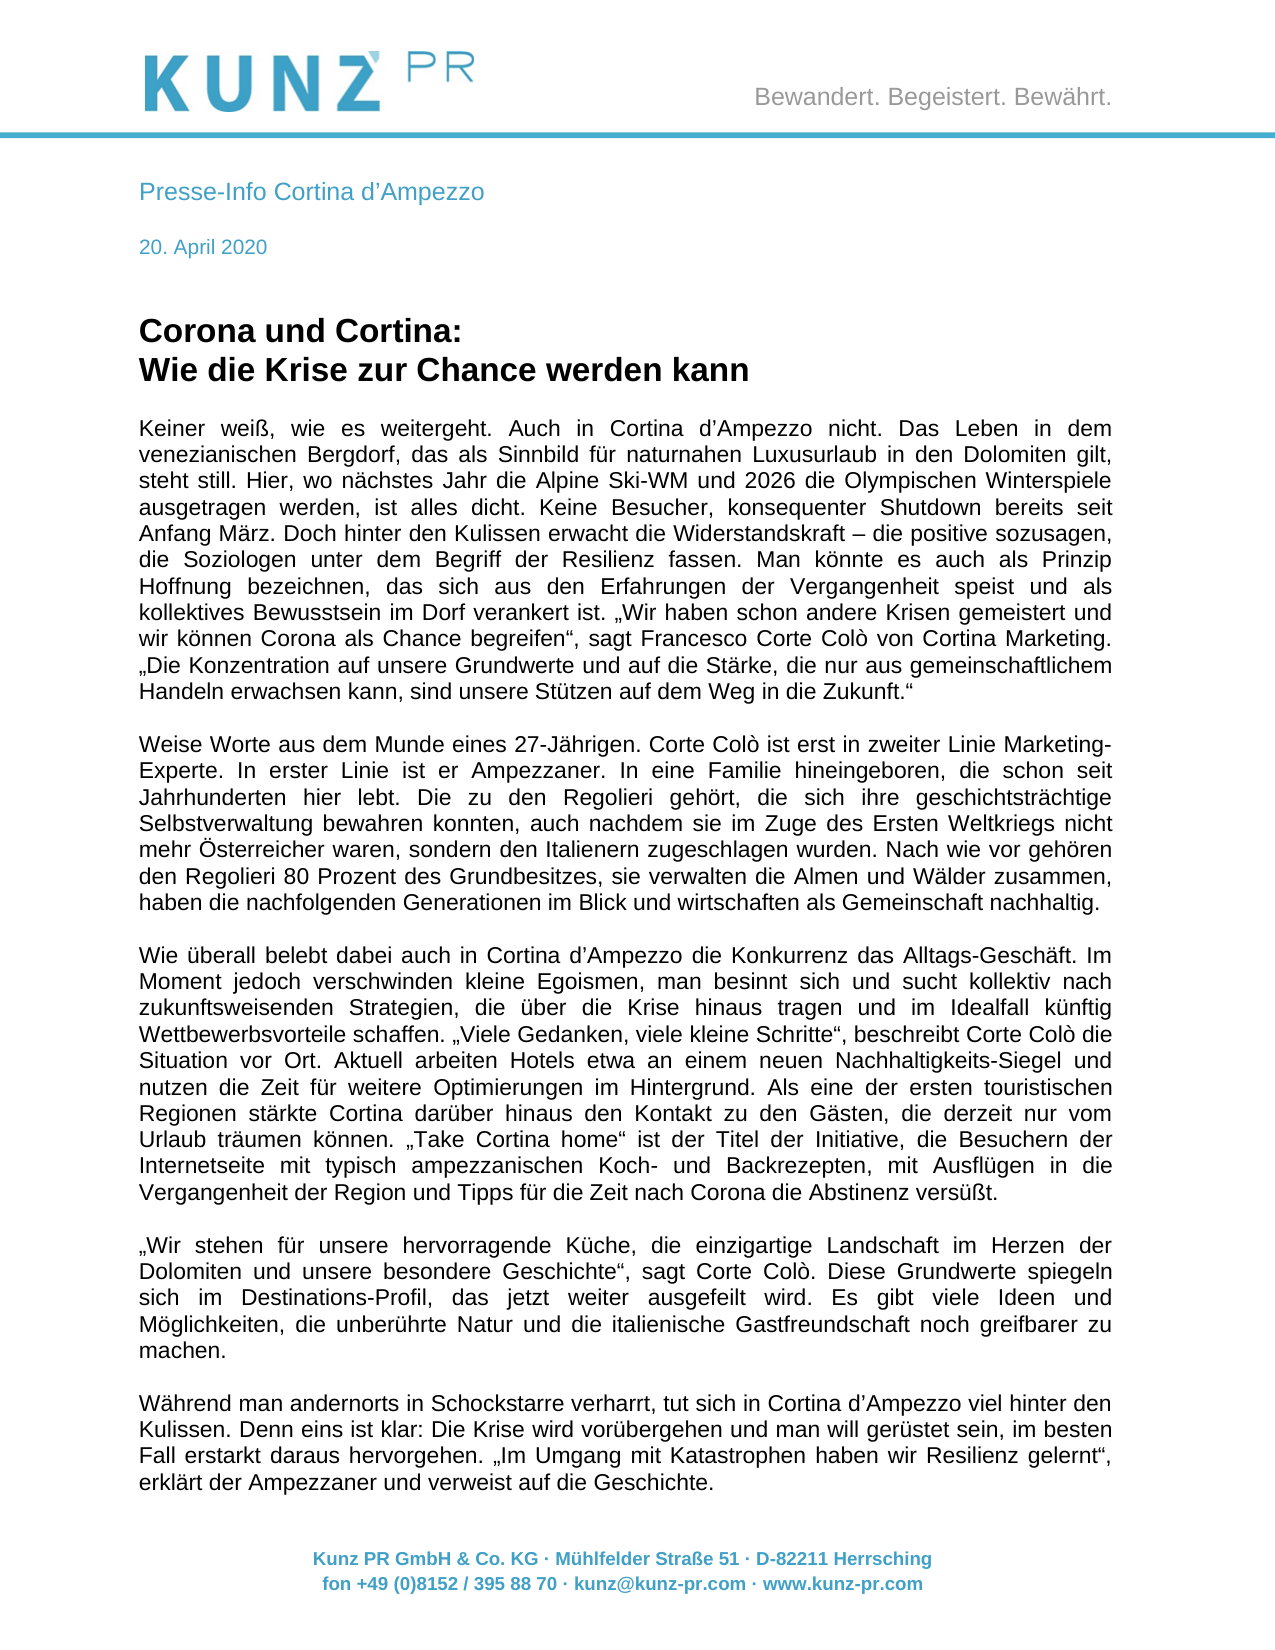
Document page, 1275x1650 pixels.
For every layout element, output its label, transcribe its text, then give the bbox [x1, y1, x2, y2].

text Corona und Cortina: [139, 311, 1113, 350]
text „Wir stehen für unsere hervorragende Küche, die einzigartige Landschaft im Herzen der Dolomiten und unsere besondere Geschichte“, sagt Corte Colò. Diese Grundwerte spiegeln sich im Destinations-Profil, das jetzt weiter ausgefeilt wird. Es gibt viele Ideen und Möglichkeiten, die unberührte Natur und die italienische Gastfreundschaft noch greifbarer zu machen. [139, 1232, 1113, 1363]
text Wie die Krise zur Chance werden kann [139, 350, 1113, 388]
text Während man andernorts in Schockstarre verharrt, tut sich in Cortina d’Ampezzo viel hinter den Kulissen. Denn eins ist klar: Die Krise wird vorübergehen und man will gerüstet sein, im besten Fall erstarkt daraus hervorgehen. „Im Umgang mit Katastrophen haben wir Resilienz gelernt“, erklärt der Ampezzaner und verweist auf die Geschichte. [139, 1390, 1113, 1495]
text Wie überall belebt dabei auch in Cortina d’Ampezzo die Konkurrenz das Alltags-Geschäft. Im Moment jedoch verschwinden kleine Egoismen, man besinnt sich und sucht kollektiv nach zukunftsweisenden Strategien, die über die Krise hinaus tragen und im Idealfall künftig Wettbewerbsvorteile schaffen. „Viele Gedanken, viele kleine Schritte“, beschreibt Corte Colò die Situation vor Ort. Aktuell arbeiten Hotels etwa an einem neuen Nachhaltigkeits-Siegel und nutzen die Zeit für weitere Optimierungen im Hintergrund. Als eine der ersten touristischen Regionen stärkte Cortina darüber hinaus den Kontakt zu den Gästen, die derzeit nur vom Urlaub träumen können. „Take Cortina home“ ist der Titel der Initiative, die Besuchern der Internetseite mit typisch ampezzanischen Koch- und Backrezepten, mit Ausflügen in die Vergangenheit der Region und Tipps für die Zeit nach Corona die Abstinenz versüßt. [139, 942, 1113, 1205]
text Weise Worte aus dem Munde eines 27-Jährigen. Corte Colò ist erst in zweiter Linie Marketing-Experte. In erster Linie ist er Ampezzaner. In eine Familie hineingeboren, die schon seit Jahrhunderten hier lebt. Die zu den Regolieri gehört, die sich ihre geschichtsträchtige Selbstverwaltung bewahren konnten, auch nachdem sie im Zuge des Ersten Weltkriegs nicht mehr Österreicher waren, sondern den Italienern zugeschlagen wurden. Nach wie vor gehören den Regolieri 80 Prozent des Grundbesitzes, sie verwalten die Almen und Wälder zusammen, haben die nachfolgenden Generationen im Blick und wirtschaften als Gemeinschaft nachhaltig. [139, 731, 1113, 915]
picture [145, 51, 474, 112]
text Presse-Info Cortina d’Ampezzo [139, 177, 1113, 206]
text 20. April 2020 [139, 235, 1113, 259]
text Keiner weiß, wie es weitergeht. Auch in Cortina d’Ampezzo nicht. Das Leben in dem venezianischen Bergdorf, das als Sinnbild für naturnahen Luxusurlaub in den Dolomiten gilt, steht still. Hier, wo nächstes Jahr die Alpine Ski-WM und 2026 die Olympischen Winterspiele ausgetragen werden, ist alles dicht. Keine Besucher, konsequenter Shutdown bereits seit Anfang März. Doch hinter den Kulissen erwacht die Widerstandskraft – die positive sozusagen, die Soziologen unter dem Begriff der Resilienz fassen. Man könnte es auch als Prinzip Hoffnung bezeichnen, das sich aus den Erfahrungen der Vergangenheit speist und als kollektives Bewusstsein im Dorf verankert ist. „Wir haben schon andere Krisen gemeistert und wir können Corona als Chance begreifen“, sagt Francesco Corte Colò von Cortina Marketing. „Die Konzentration auf unsere Grundwerte und auf die Stärke, die nur aus gemeinschaftlichem Handeln erwachsen kann, sind unsere Stützen auf dem Weg in die Zukunft.“ [139, 414, 1113, 704]
